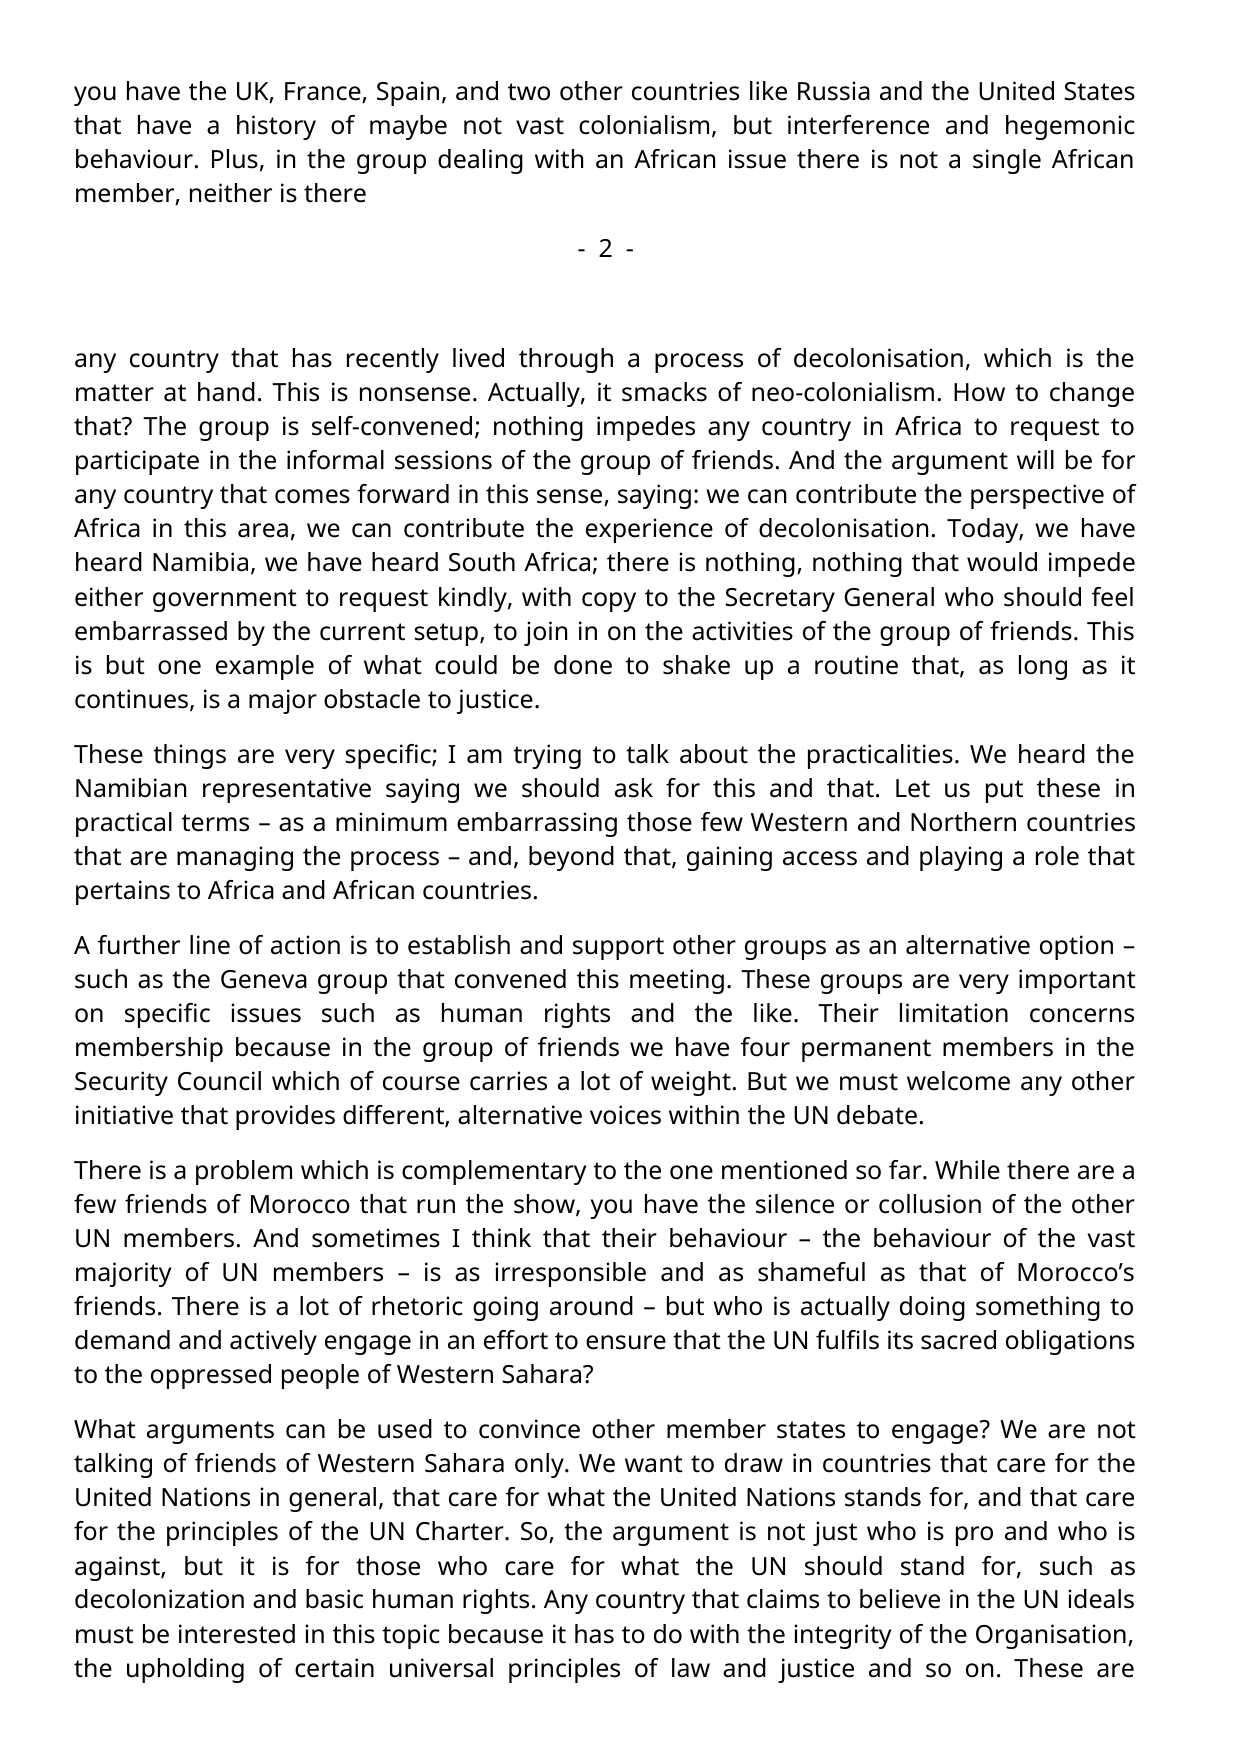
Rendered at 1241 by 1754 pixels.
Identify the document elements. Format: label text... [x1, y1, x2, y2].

text - 2 - [74, 231, 1137, 265]
text any country that has recently lived through a process of decolonisation, which is the matter at hand. This is nonsense. Actually, it smacks of neo-colonialism. How to change that? The group is self-convened; nothing impedes any country in Africa to request to participate in the informal sessions of the group of friends. And the argument will be for any country that comes forward in this sense, saying: we can contribute the perspective of Africa in this area, we can contribute the experience of decolonisation. Today, we have heard Namibia, we have heard South Africa; there is nothing, nothing that would impede either government to request kindly, with copy to the Secretary General who should feel embarrassed by the current setup, to join in on the activities of the group of friends. This is but one example of what could be done to shake up a routine that, as long as it continues, is a major obstacle to justice. [74, 341, 1137, 715]
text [74, 74, 1137, 210]
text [74, 1412, 1137, 1684]
text These things are very specific; I am trying to talk about the practicalities. We heard the Namibian representative saying we should ask for this and that. Let us put these in practical terms – as a minimum embarrassing those few Western and Northern countries that are managing the process – and, beyond that, gaining access and playing a role that pertains to Africa and African countries. [74, 736, 1137, 907]
text There is a problem which is complementary to the one mentioned so far. While there are a few friends of Morocco that run the show, you have the silence or collusion of the other UN members. And sometimes I think that their behaviour – the behaviour of the vast majority of UN members – is as irresponsible and as shameful as that of Morocco’s friends. There is a lot of rhetoric going around – but who is actually doing something to demand and actively engage in an effort to ensure that the UN fulfils its sacred obligations to the oppressed people of Western Sahara? [74, 1153, 1137, 1391]
text A further line of action is to establish and support other groups as an alternative option – such as the Geneva group that convened this meeting. These groups are very important on specific issues such as human rights and the like. Their limitation concerns membership because in the group of friends we have four permanent members in the Security Council which of course carries a lot of weight. But we must welcome any other initiative that provides different, alternative voices within the UN debate. [74, 927, 1137, 1132]
